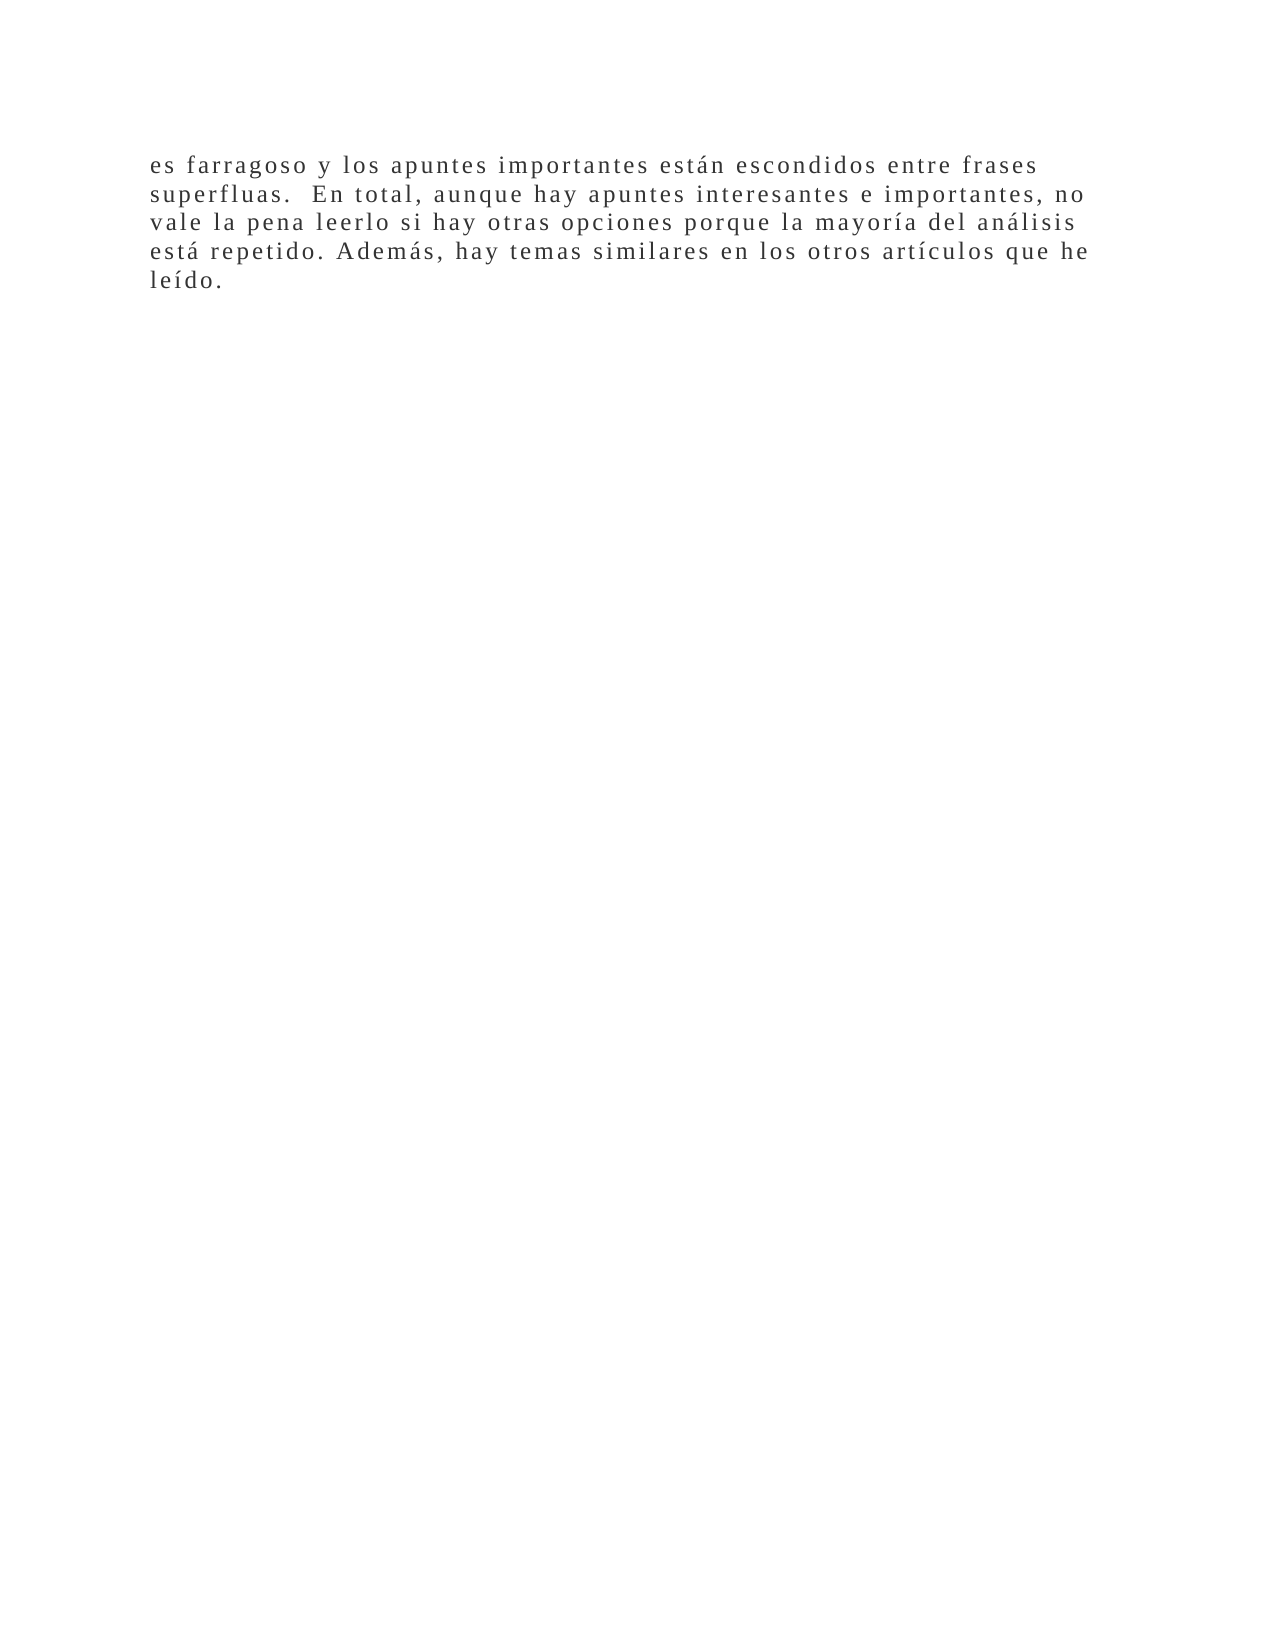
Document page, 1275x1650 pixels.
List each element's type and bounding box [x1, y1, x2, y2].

text [150, 150, 1125, 294]
